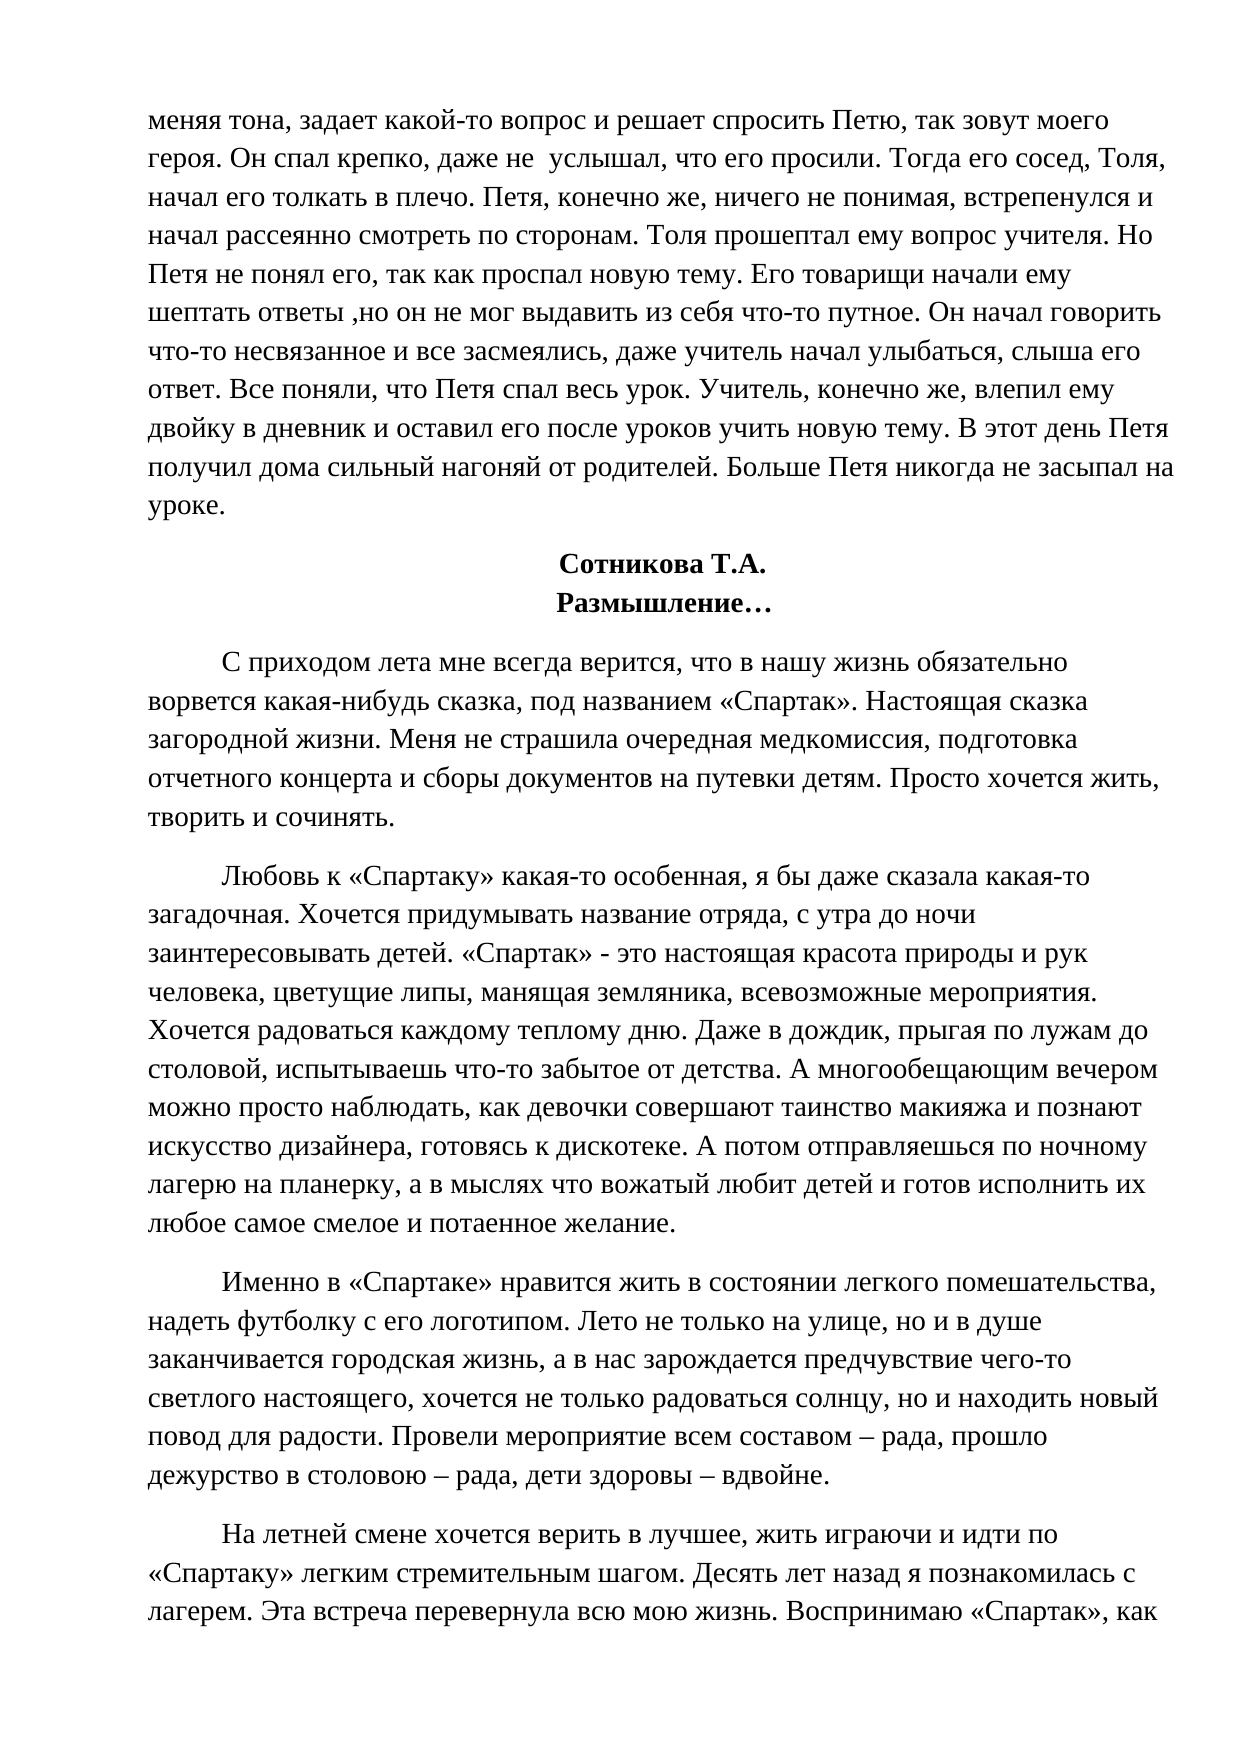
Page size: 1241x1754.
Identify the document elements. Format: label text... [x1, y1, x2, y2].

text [148, 102, 1181, 521]
text С приходом лета мне всегда верится, что в нашу жизнь обязательно ворвется какая-нибудь сказка, под названием «Спартак». Настоящая сказка загородной жизни. Меня не страшила очередная медкомиссия, подготовка отчетного концерта и сборы документов на путевки детям. Просто хочется жить, творить и сочинять. [148, 644, 1181, 832]
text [148, 1516, 1181, 1627]
text Любовь к «Спартаку» какая-то особенная, я бы даже сказала какая-то загадочная. Хочется придумывать название отряда, с утра до ночи заинтересовывать детей. «Спартак» - это настоящая красота природы и рук человека, цветущие липы, манящая земляника, всевозможные мероприятия. Хочется радоваться каждому теплому дню. Даже в дождик, прыгая по лужам до столовой, испытываешь что-то забытое от детства. А многообещающим вечером можно просто наблюдать, как девочки совершают таинство макияжа и познают искусство дизайнера, готовясь к дискотеке. А потом отправляешься по ночному лагерю на планерку, а в мыслях что вожатый любит детей и готов исполнить их любое самое смелое и потаенное желание. [148, 858, 1181, 1238]
text Именно в «Спартаке» нравится жить в состоянии легкого помешательства, надеть футболку с его логотипом. Лето не только на улице, но и в душе заканчивается городская жизнь, а в нас зарождается предчувствие чего-то светлого настоящего, хочется не только радоваться солнцу, но и находить новый повод для радости. Провели мероприятие всем составом – рада, прошло дежурство в столовою – рада, дети здоровы – вдвойне. [148, 1264, 1181, 1491]
text Сотникова Т.А. Размышление… [148, 547, 1181, 619]
